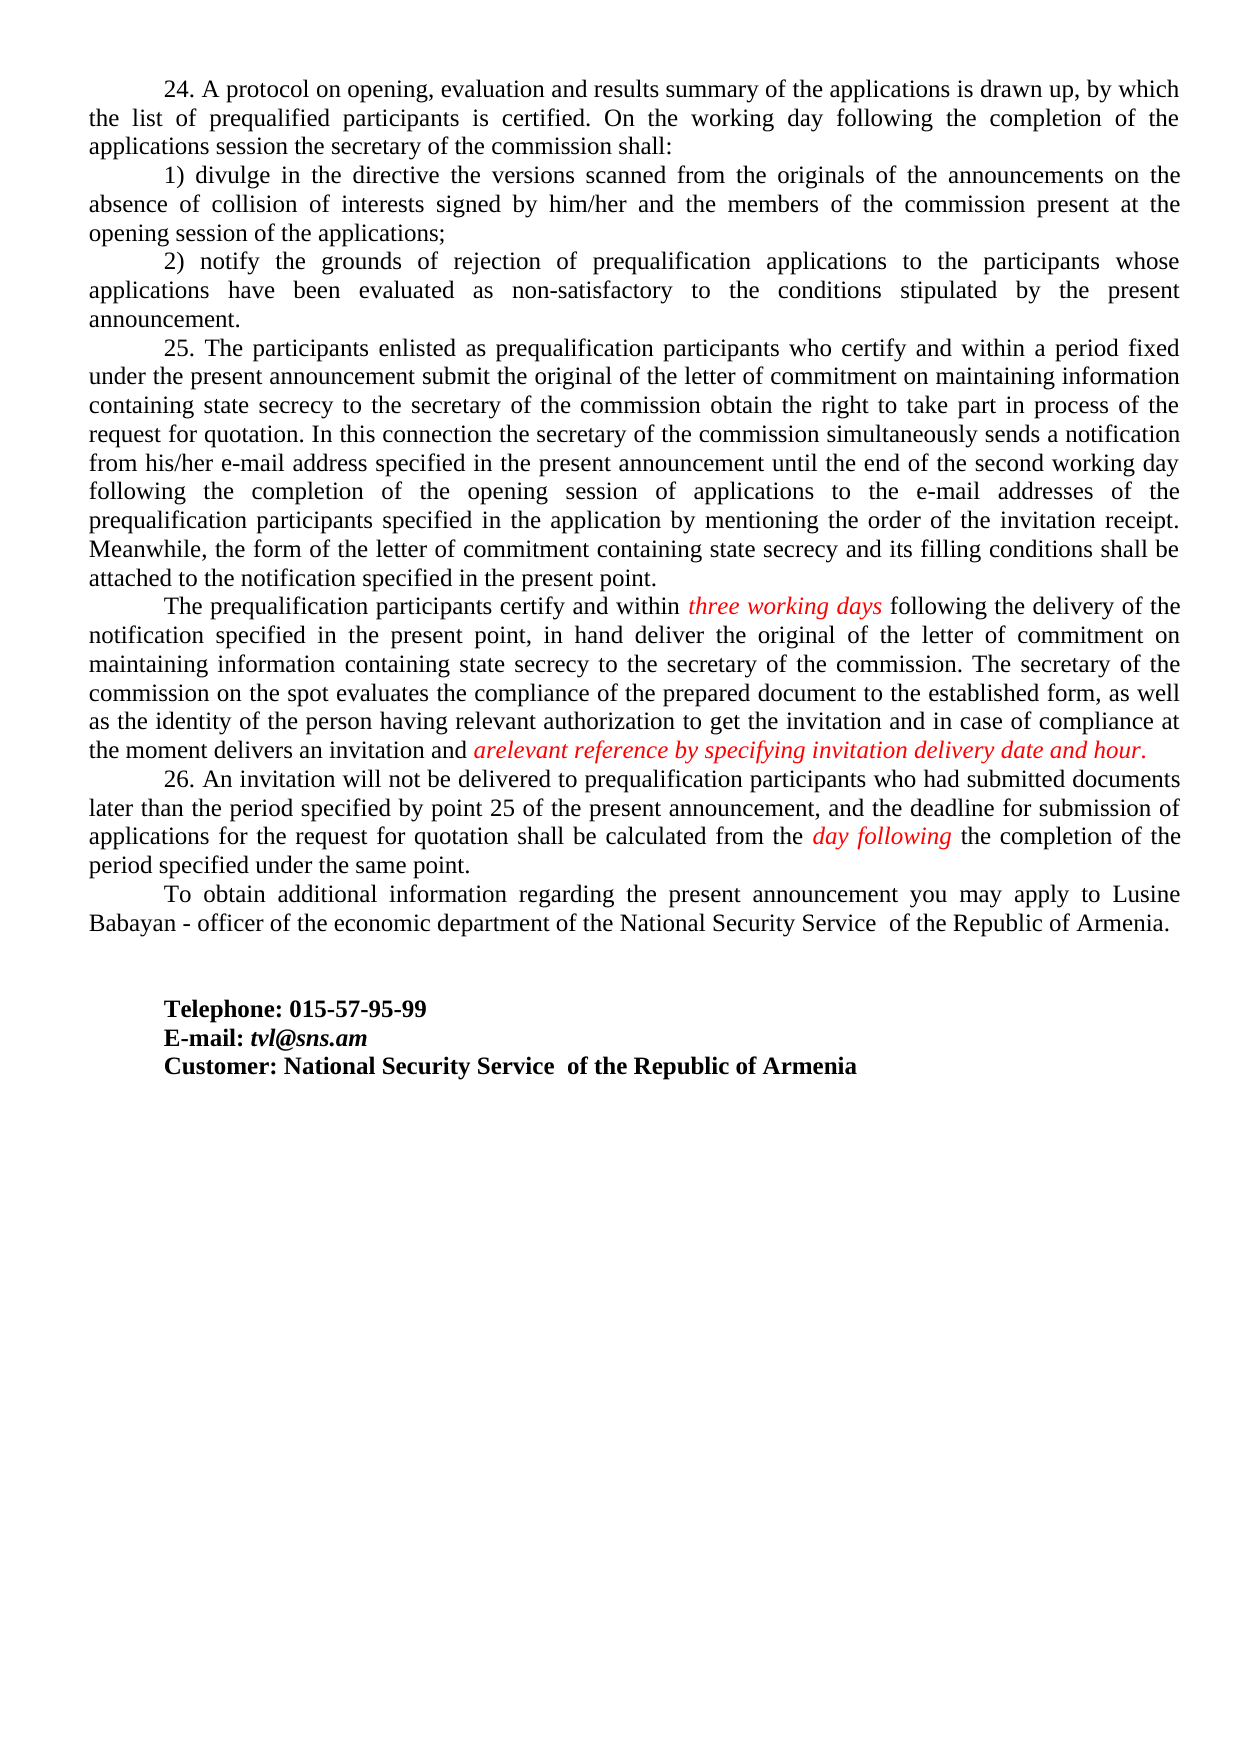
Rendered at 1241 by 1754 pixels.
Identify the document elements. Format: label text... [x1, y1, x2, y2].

text 26. An invitation will not be delivered to prequalification participants who had submitted documents later than the period specified by point 25 of the present announcement, and the deadline for submission of applications for the request for quotation shall be calculated from the day following the completion of the period specified under the same point. [89, 764, 1181, 879]
text Telephone: 015-57-95-99 [89, 994, 1181, 1023]
text 2) notify the grounds of rejection of prequalification applications to the participants whose applications have been evaluated as non-satisfactory to the conditions stipulated by the present announcement. [89, 246, 1181, 333]
text 1) divulge in the directive the versions scanned from the originals of the announcements on the absence of collision of interests signed by him/her and the members of the commission present at the opening session of the applications; [89, 160, 1181, 246]
text The prequalification participants certify and within three working days following the delivery of the notification specified in the present point, in hand deliver the original of the letter of commitment on maintaining information containing state secrecy to the secretary of the commission. The secretary of the commission on the spot evaluates the compliance of the prepared document to the established form, as well as the identity of the person having relevant authorization to get the invitation and in case of compliance at the moment delivers an invitation and arelevant reference by specifying invitation delivery date and hour. [89, 591, 1181, 764]
text Customer: National Security Service of the Republic of Armenia [89, 1051, 1181, 1080]
text E-mail: tvl@sns.am [89, 1023, 1181, 1051]
text 24. A protocol on opening, evaluation and results summary of the applications is drawn up, by which the list of prequalified participants is certified. On the working day following the completion of the applications session the secretary of the commission shall: [89, 74, 1181, 160]
text To obtain additional information regarding the present announcement you may apply to Lusine Babayan - officer of the economic department of the National Security Service of the Republic of Armenia. [89, 879, 1181, 936]
text 25. The participants enlisted as prequalification participants who certify and within a period fixed under the present announcement submit the original of the letter of commitment on maintaining information containing state secrecy to the secretary of the commission obtain the right to take part in process of the request for quotation. In this connection the secretary of the commission simultaneously sends a notification from his/her e-mail address specified in the present announcement until the end of the second working day following the completion of the opening session of applications to the e-mail addresses of the prequalification participants specified in the application by mentioning the order of the invitation receipt. Meanwhile, the form of the letter of commitment containing state secrecy and its filling conditions shall be attached to the notification specified in the present point. [89, 333, 1181, 591]
